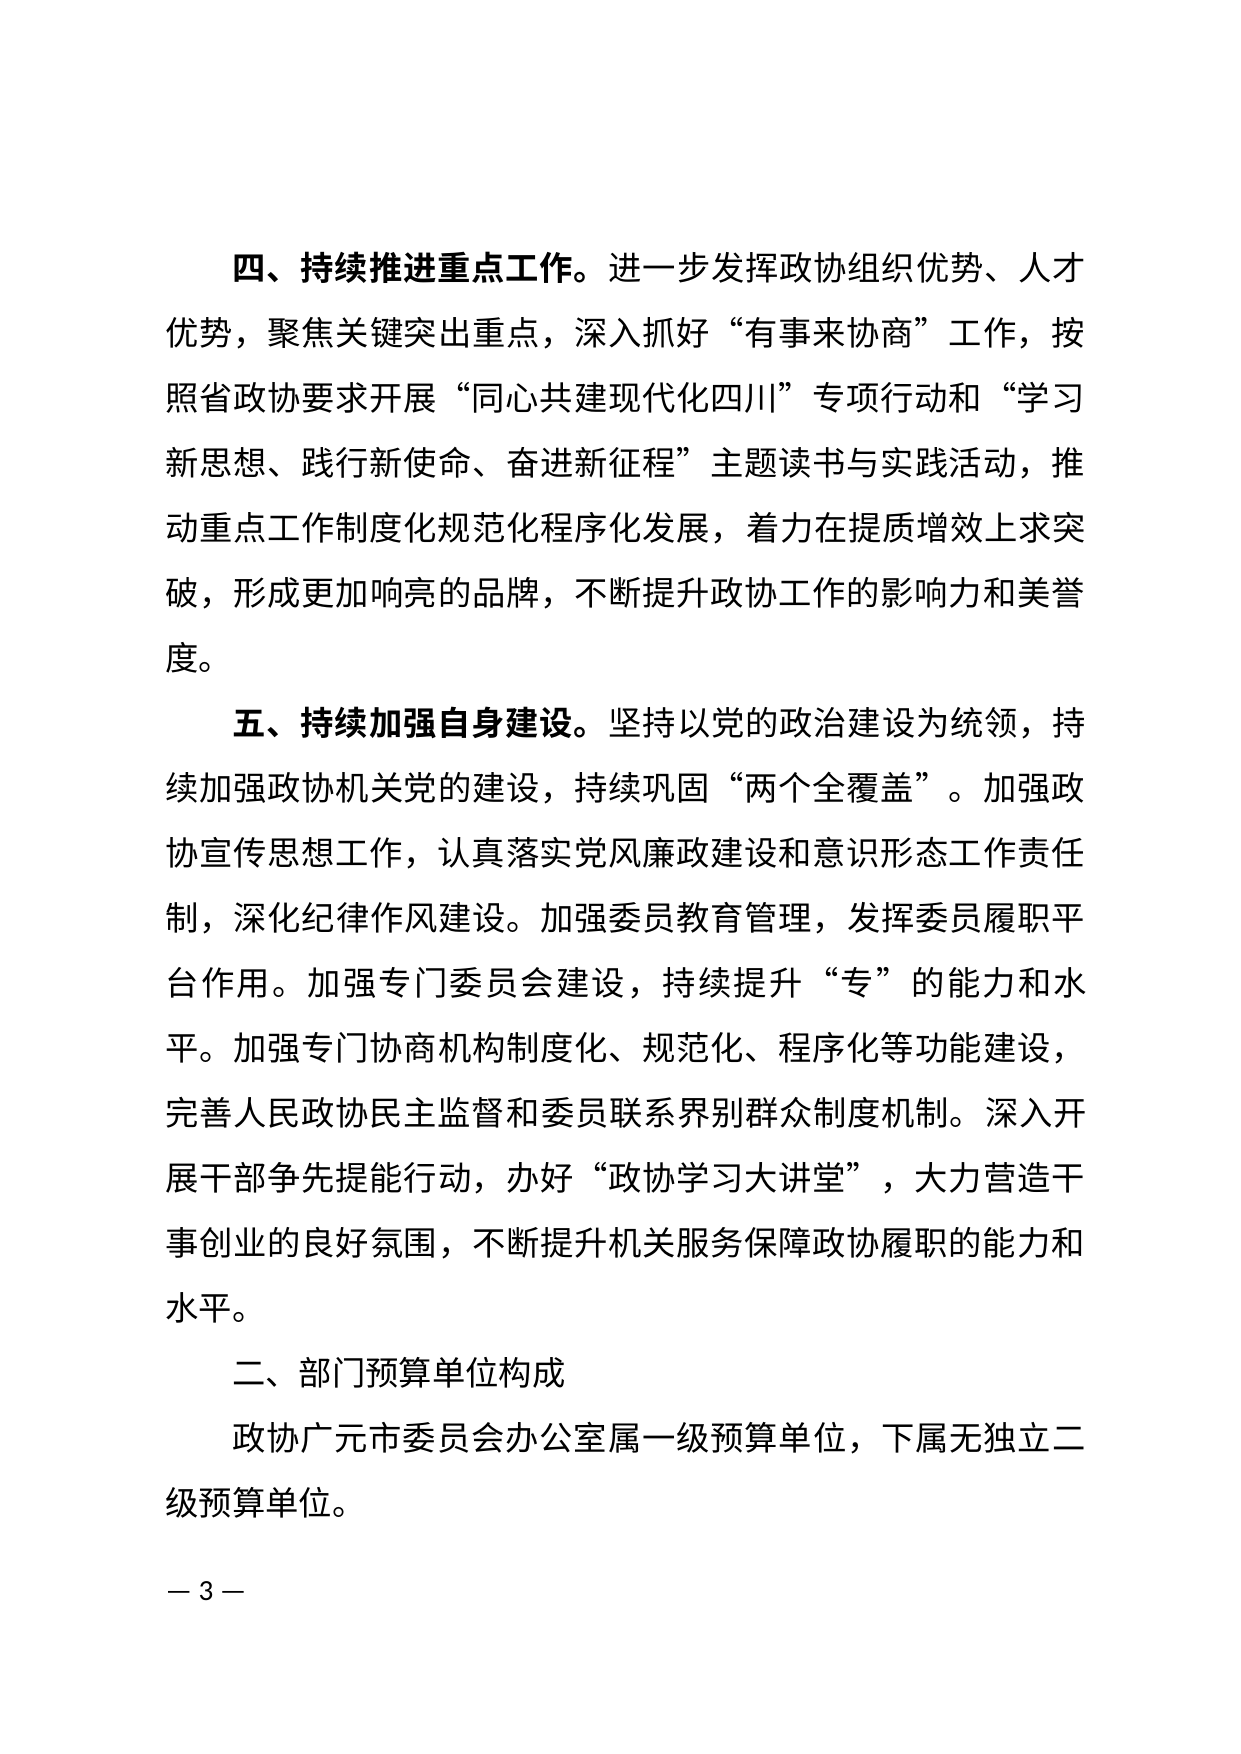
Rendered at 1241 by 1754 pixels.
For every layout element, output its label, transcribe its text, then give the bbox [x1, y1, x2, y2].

text 二、部门预算单位构成 [165, 1338, 1087, 1403]
text 五、持续加强自身建设。坚持以党的政治建设为统领，持续加强政协机关党的建设，持续巩固“两个全覆盖”。加强政协宣传思想工作，认真落实党风廉政建设和意识形态工作责任制，深化纪律作风建设。加强委员教育管理，发挥委员履职平台作用。加强专门委员会建设，持续提升“专”的能力和水平。加强专门协商机构制度化、规范化、程序化等功能建设，完善人民政协民主监督和委员联系界别群众制度机制。深入开展干部争先提能行动，办好“政协学习大讲堂”，大力营造干事创业的良好氛围，不断提升机关服务保障政协履职的能力和水平。 [165, 688, 1087, 1338]
text 四、持续推进重点工作。进一步发挥政协组织优势、人才优势，聚焦关键突出重点，深入抓好“有事来协商”工作，按照省政协要求开展“同心共建现代化四川”专项行动和“学习新思想、践行新使命、奋进新征程”主题读书与实践活动，推动重点工作制度化规范化程序化发展，着力在提质增效上求突破，形成更加响亮的品牌，不断提升政协工作的影响力和美誉度。 [165, 233, 1087, 688]
text 政协广元市委员会办公室属一级预算单位，下属无独立二级预算单位。 [165, 1403, 1087, 1533]
